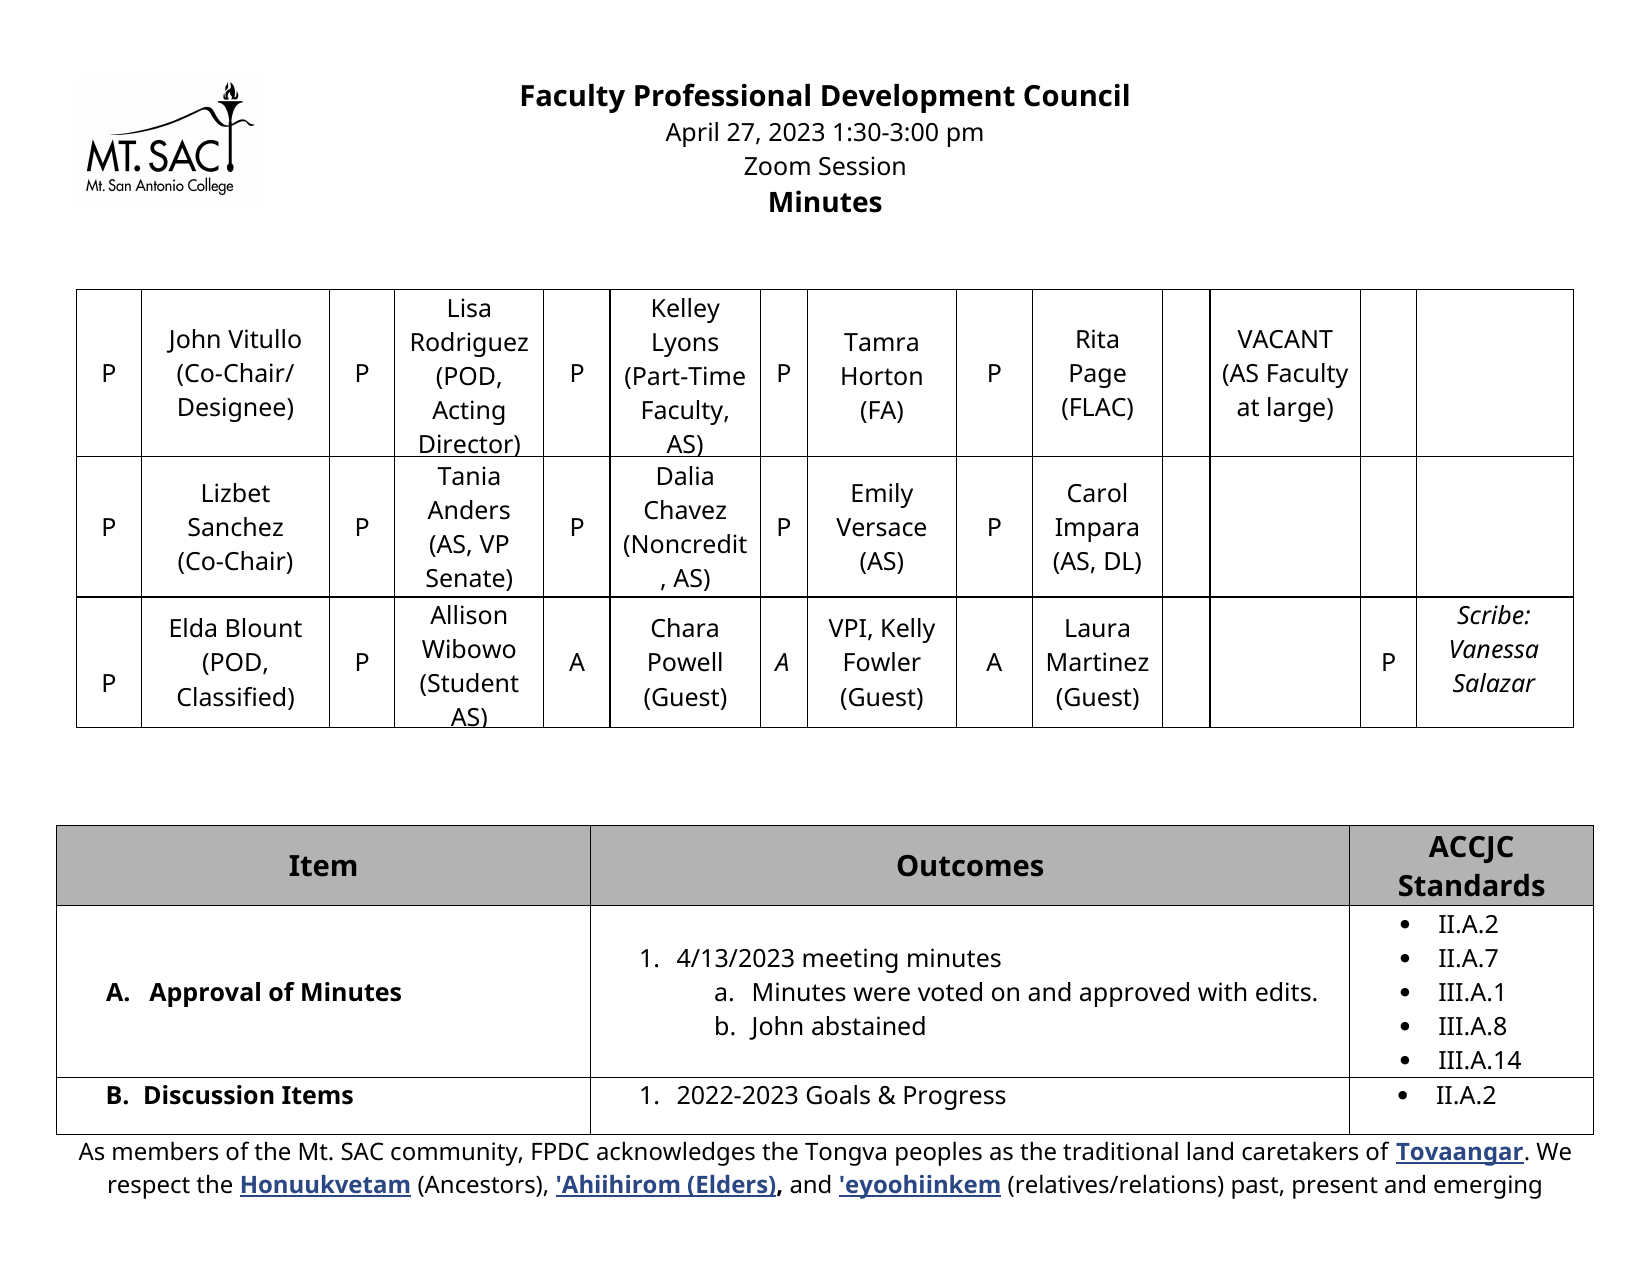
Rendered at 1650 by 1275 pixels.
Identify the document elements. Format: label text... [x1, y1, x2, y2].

table_cell P [761, 457, 807, 596]
table_cell Laura Martinez (Guest) [1033, 598, 1162, 727]
table_header ACCJC Standards [1350, 826, 1593, 905]
table_cell [1211, 457, 1360, 596]
table_header Item [57, 826, 590, 905]
table_header P [544, 290, 609, 456]
table_cell P [330, 457, 394, 596]
table_header John Vitullo (Co-Chair/Designee) [142, 290, 329, 456]
table_cell Emily Versace (AS) [808, 457, 956, 596]
table_header Lisa Rodriguez (POD, Acting Director) [395, 290, 543, 456]
table_header [1417, 290, 1573, 456]
table_header VACANT (AS Faculty at large) [1211, 290, 1360, 456]
table_cell Scribe: Vanessa Salazar [1417, 598, 1573, 727]
table_cell P [1361, 598, 1416, 727]
table_cell P [957, 457, 1032, 596]
table_cell P [330, 598, 394, 727]
table_cell Approval of Minutes [57, 906, 590, 1077]
table_cell [1163, 598, 1209, 727]
table_header P [957, 290, 1032, 456]
table_cell [1417, 457, 1573, 596]
table_cell P [77, 598, 141, 727]
table_cell Lizbet Sanchez (Co-Chair) [142, 457, 329, 596]
table_cell VPI, Kelly Fowler (Guest) [808, 598, 956, 727]
table_cell A [761, 598, 807, 727]
table_cell [1211, 598, 1360, 727]
table_cell Discussion Items [57, 1078, 590, 1134]
table_header P [761, 290, 807, 456]
table_cell 4/13/2023 meeting minutes Minutes were voted on and approved with edits. John abstained [591, 906, 1349, 1077]
table_cell II.A.2 II.A.7 III.A.1 III.A.8 III.A.14 [1350, 906, 1593, 1077]
table_cell Carol Impara (AS, DL) [1033, 457, 1162, 596]
table_header P [77, 290, 141, 456]
table_cell [1163, 457, 1209, 596]
table_cell Dalia Chavez (Noncredit, AS) [611, 457, 760, 596]
table_cell Elda Blount (POD, Classified) [142, 598, 329, 727]
table_header Tamra Horton (FA) [808, 290, 956, 456]
picture [75, 75, 263, 210]
table_cell Tania Anders (AS, VP Senate) [395, 457, 543, 596]
table_header Rita Page (FLAC) [1033, 290, 1162, 456]
table_cell Allison Wibowo (Student AS) [395, 598, 543, 727]
table_cell P [77, 457, 141, 596]
table_header [1163, 290, 1209, 456]
table_cell A [957, 598, 1032, 727]
table_header Kelley Lyons (Part-Time Faculty, AS) [611, 290, 760, 456]
table_cell P [544, 457, 609, 596]
table_cell Chara Powell (Guest) [611, 598, 760, 727]
table_header Outcomes [591, 826, 1349, 905]
table_header [1361, 290, 1416, 456]
table_header P [330, 290, 394, 456]
table_cell [1361, 457, 1416, 596]
table_cell II.A.2 II.A.7 III.A.1 III.A.8 III.A.14 III.C.1 [1350, 1078, 1593, 1134]
table_cell A [544, 598, 609, 727]
